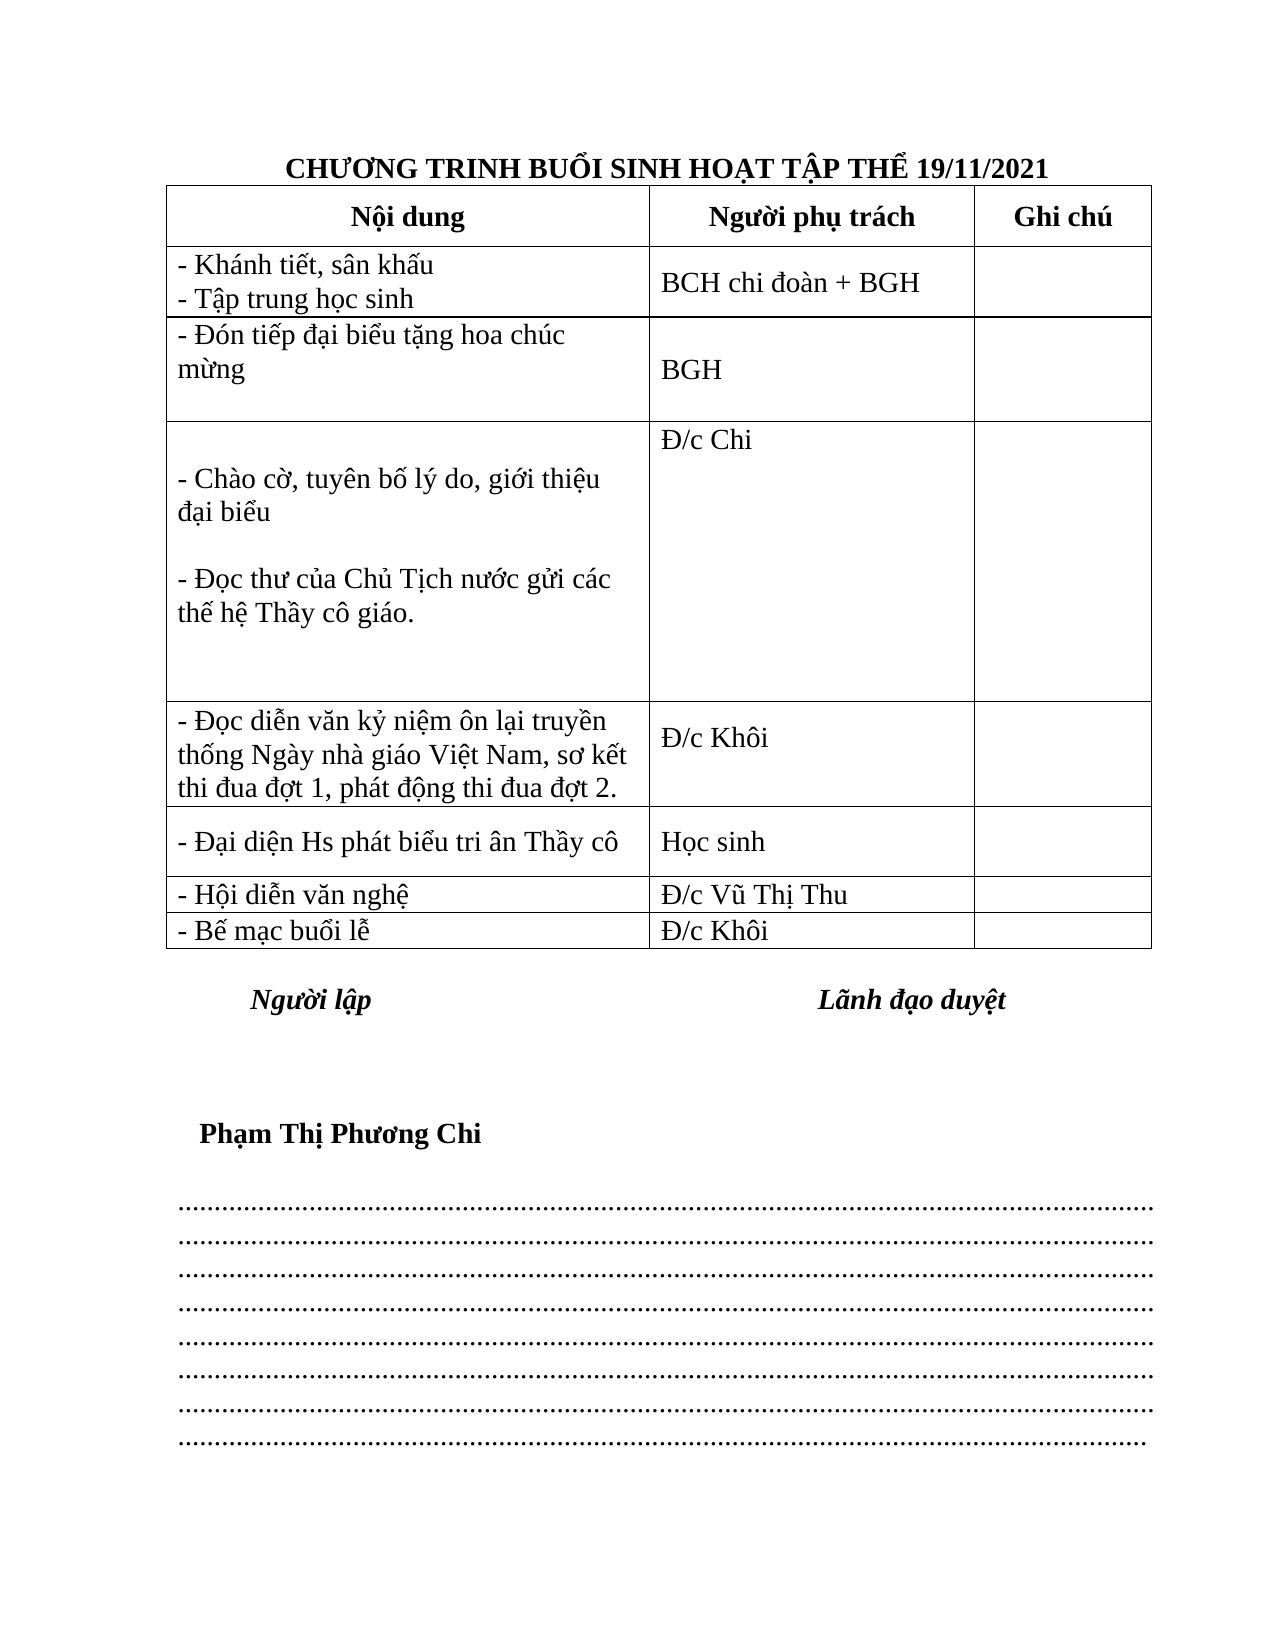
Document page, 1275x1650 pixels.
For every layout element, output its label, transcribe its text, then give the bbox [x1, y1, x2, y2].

table_cell Đ/c Vũ Thị Thu [650, 877, 974, 912]
table_cell BGH [650, 318, 974, 421]
table_cell - Đọc diễn văn kỷ niệm ôn lại truyền thống Ngày nhà giáo Việt Nam, sơ kết thi đua đợt 1, phát động thi đua đợt 2. [167, 702, 649, 806]
table_cell [975, 913, 1151, 948]
table_cell [975, 877, 1151, 912]
text CHƯƠNG TRINH BUỔI SINH HOẠT TẬP THỂ 19/11/2021 [177, 152, 1157, 185]
table_cell [975, 807, 1151, 876]
table_cell [975, 247, 1151, 316]
text Người lập Lãnh đạo duyệt [177, 982, 1157, 1016]
table_header Nội dung [167, 186, 649, 246]
table_header Ghi chú [975, 186, 1151, 246]
text ............................................................................................................................................................................................................................................................................................................................................................................................................................................................................................................................................................................................................................................................................................................................................................................................................................................................................................................................................................................................................................................................................................................... [177, 1183, 1157, 1452]
table_cell Đ/c Chi [650, 422, 974, 701]
table_cell [975, 422, 1151, 701]
table_cell [975, 702, 1151, 806]
table_cell Học sinh [650, 807, 974, 876]
table_cell BCH chi đoàn + BGH [650, 247, 974, 316]
table_cell Đ/c Khôi [650, 913, 974, 948]
table_cell [975, 318, 1151, 421]
table_cell - Bế mạc buổi lễ [167, 913, 649, 948]
table_cell - Chào cờ, tuyên bố lý do, giới thiệu đại biểu - Đọc thư của Chủ Tịch nước gửi các thế hệ Thầy cô giáo. [167, 422, 649, 701]
table_header Người phụ trách [650, 186, 974, 246]
table_cell - Hội diễn văn nghệ [167, 877, 649, 912]
table_cell - Khánh tiết, sân khấu - Tập trung học sinh [167, 247, 649, 316]
table_cell - Đại diện Hs phát biểu tri ân Thầy cô [167, 807, 649, 876]
table_cell - Đón tiếp đại biểu tặng hoa chúc mừng [167, 318, 649, 421]
text Phạm Thị Phương Chi [177, 1116, 1157, 1150]
table_cell Đ/c Khôi [650, 702, 974, 806]
